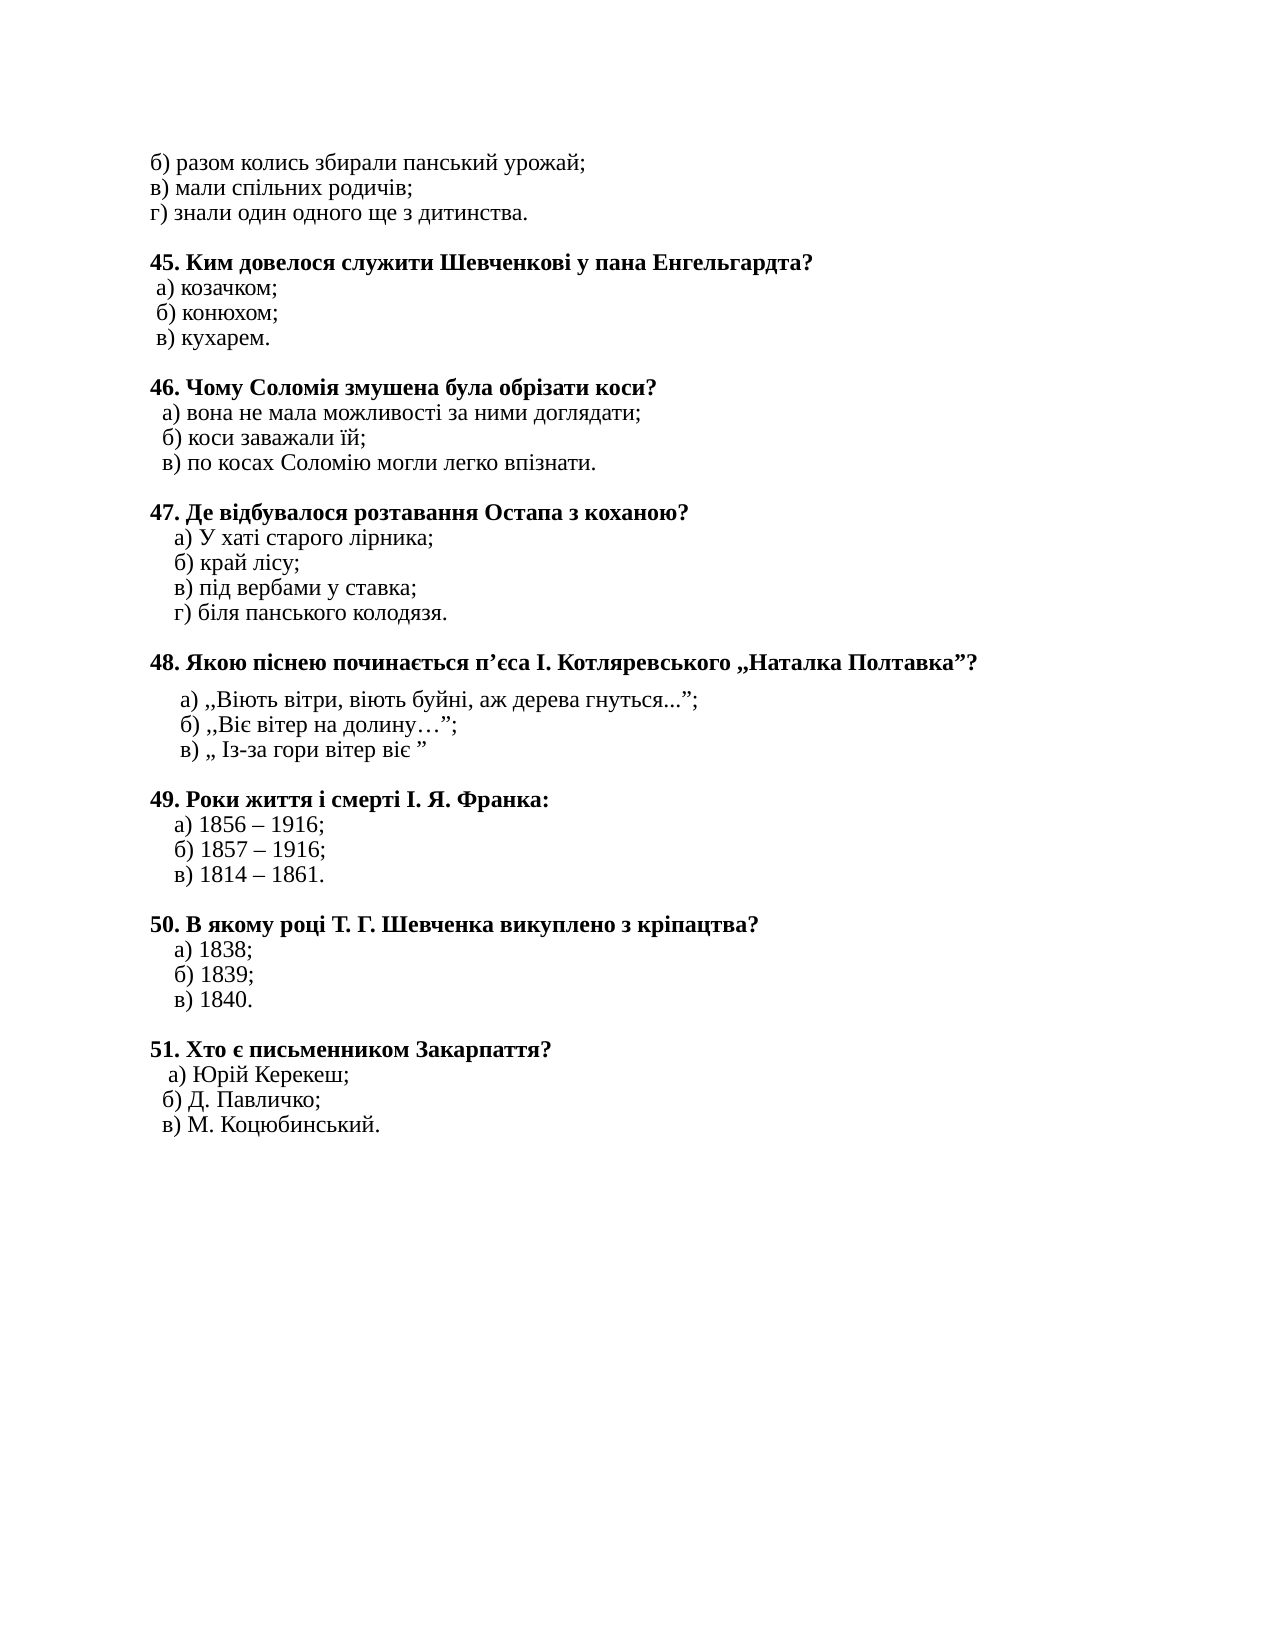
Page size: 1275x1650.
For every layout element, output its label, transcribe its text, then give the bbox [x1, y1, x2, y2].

text а) козачком; [150, 275, 1125, 300]
text б) край лісу; [150, 550, 1125, 575]
text а) Юрій Керекеш; [150, 1062, 1125, 1087]
text б) 1857 – 1916; [150, 837, 1125, 862]
text 51. Хто є письменником Закарпаття? [150, 1037, 1125, 1062]
text а) 1838; [150, 937, 1125, 962]
text в) „ Із-за гори вітер віє ” [150, 737, 1125, 762]
text г) знали один одного ще з дитинства. [150, 200, 1125, 225]
text б) ,,Віє вітер на долину…”; [150, 712, 1125, 737]
text а) ,,Віють вітри, віють буйні, аж дерева гнуться...”; [150, 687, 1125, 712]
text в) під вербами у ставка; [150, 575, 1125, 600]
text в) мали спільних родичів; [150, 175, 1125, 200]
text в) кухарем. [150, 325, 1125, 350]
text 45. Ким довелося служити Шевченкові у пана Енгельгардта? [150, 250, 1125, 275]
text 48. Якою піснею починається п’єса І. Котляревського ,,Наталка Полтавка”? [150, 650, 1125, 675]
text г) біля панського колодязя. [150, 600, 1125, 625]
text 50. В якому році Т. Г. Шевченка викуплено з кріпацтва? [150, 912, 1125, 937]
text в) М. Коцюбинський. [150, 1112, 1125, 1137]
text в) 1814 – 1861. [150, 862, 1125, 887]
text 47. Де відбувалося розтавання Остапа з коханою? [150, 500, 1125, 525]
text а) 1856 – 1916; [150, 812, 1125, 837]
text а) вона не мала можливості за ними доглядати; [150, 400, 1125, 425]
text 49. Роки життя і смерті І. Я. Франка: [150, 787, 1125, 812]
text б) коси заважали їй; [150, 425, 1125, 450]
text б) конюхом; [150, 300, 1125, 325]
text б) разом колись збирали панський урожай; [150, 150, 1125, 175]
text в) по косах Соломію могли легко впізнати. [150, 450, 1125, 475]
text б) 1839; [150, 962, 1125, 987]
text 46. Чому Соломія змушена була обрізати коси? [150, 375, 1125, 400]
text б) Д. Павличко; [150, 1087, 1125, 1112]
text а) У хаті старого лірника; [150, 525, 1125, 550]
text в) 1840. [150, 987, 1125, 1012]
